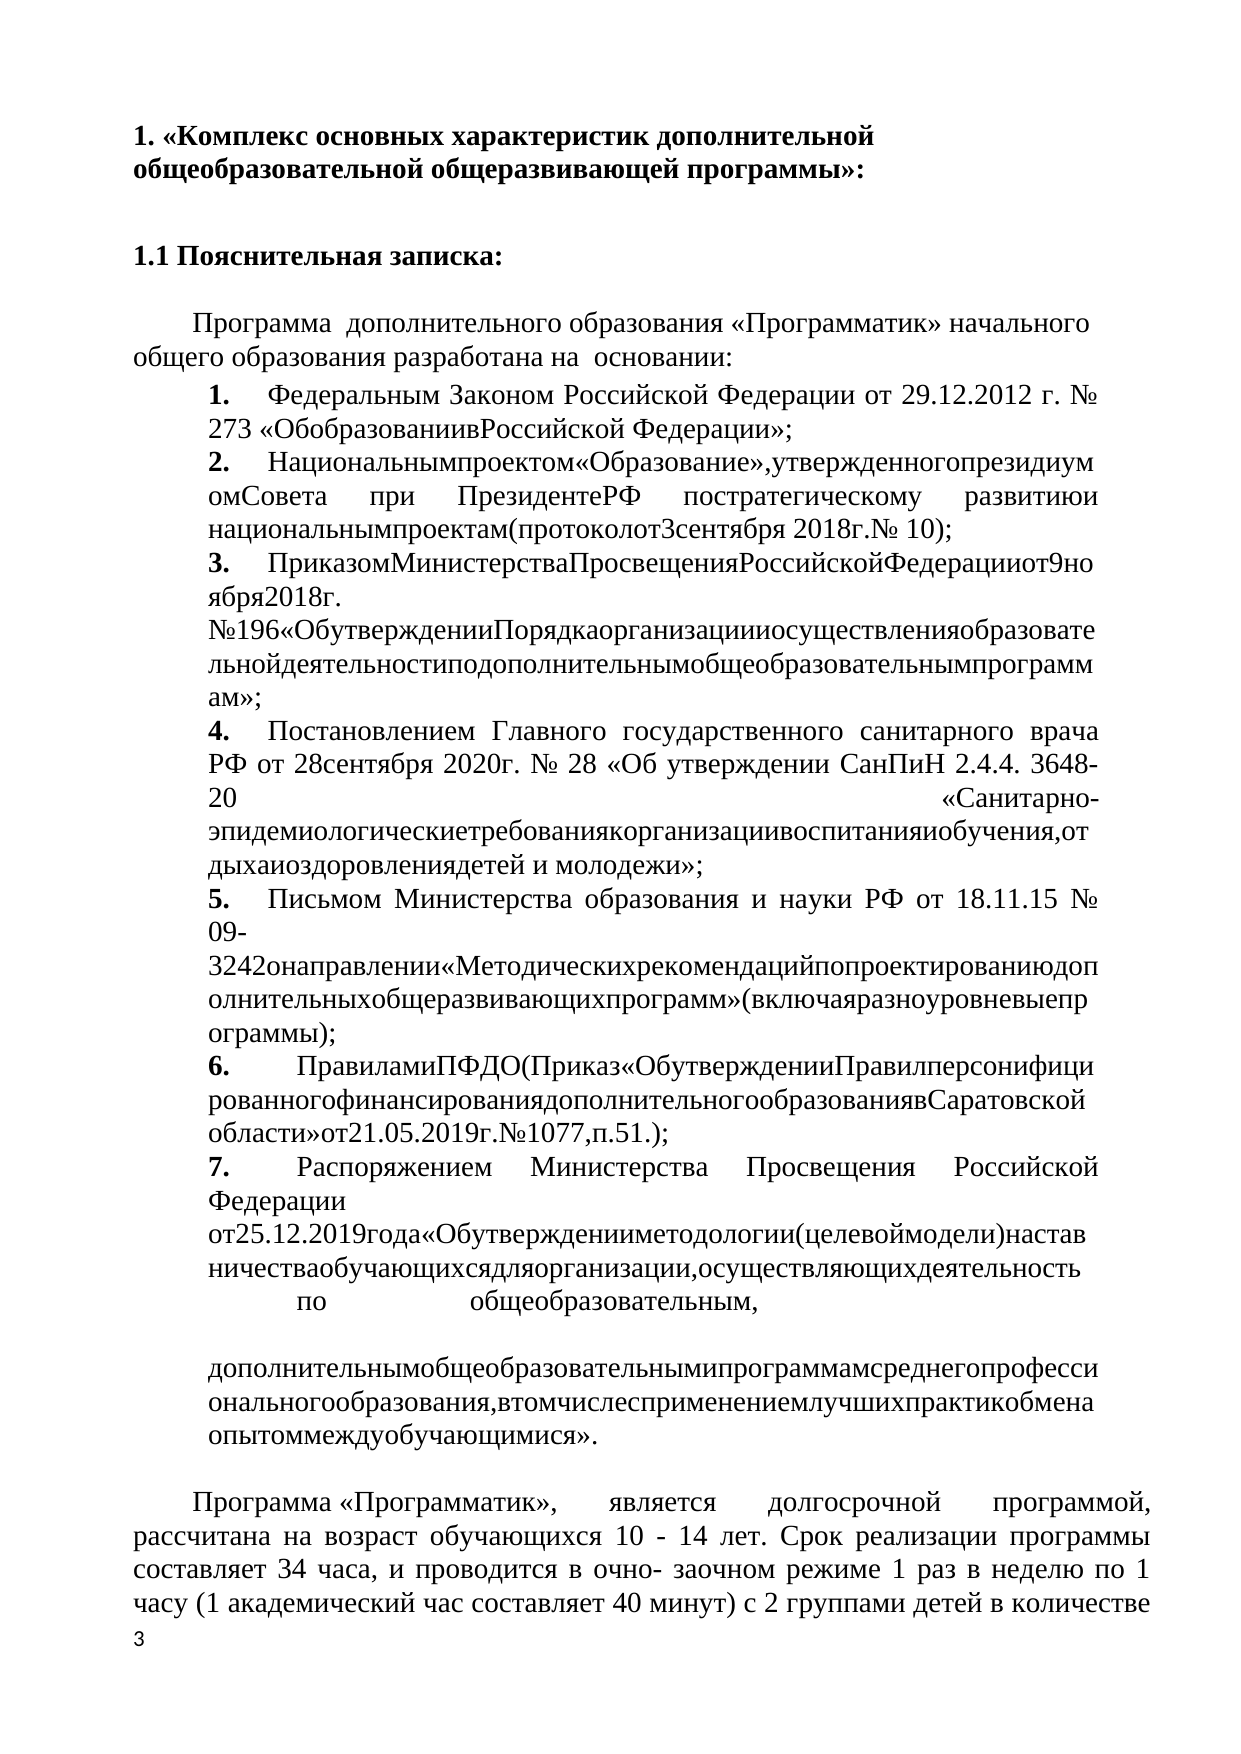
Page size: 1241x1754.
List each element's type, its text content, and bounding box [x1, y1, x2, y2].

list Постановлением Главного государственного санитарного врача РФ от 28сентября 2020г. № 28 «Об утверждении СанПиН 2.4.4. 3648-20 «Санитарно-эпидемиологическиетребованиякорганизациивоспитанияиобучения,отдыхаиоздоровлениядетей и молодежи»; [208, 713, 1099, 881]
text 1. «Комплекс основных характеристик дополнительной общеобразовательной общеразвивающей программы»: [133, 118, 1152, 185]
list Письмом Министерства образования и науки РФ от 18.11.15 № 09-3242онаправлении«Методическихрекомендацийпопроектированиюдополнительныхобщеразвивающихпрограмм»(включаяразноуровневыепрограммы); [208, 881, 1099, 1048]
list Распоряжением Министерства Просвещения Российской Федерации от25.12.2019года«Обутвержденииметодологии(целевоймодели)наставничестваобучающихсядляорганизации,осуществляющихдеятельность по общеобразовательным, дополнительнымобщеобразовательнымипрограммамсреднегопрофессиональногообразования,втомчислесприменениемлучшихпрактикобменаопытоммеждуобучающимися». [208, 1149, 1099, 1451]
list Национальнымпроектом«Образование»,утвержденногопрезидиумомСовета при ПрезидентеРФ постратегическому развитиюи национальнымпроектам(протоколот3сентября 2018г.№ 10); [208, 444, 1099, 545]
text Программа дополнительного образования «Программатик» начального общего образования разработана на основании: [133, 305, 1152, 372]
list ПравиламиПФДО(Приказ«ОбутвержденииПравилперсонифицированногофинансированиядополнительногообразованиявСаратовскойобласти»от21.05.2019г.№1077,п.51.); [208, 1048, 1099, 1149]
list Федеральным Законом Российской Федерации от 29.12.2012 г. № 273 «ОбобразованиивРоссийской Федерации»; [208, 377, 1098, 444]
list Пояснительная записка: [133, 238, 1152, 272]
list ПриказомМинистерстваПросвещенияРоссийскойФедерацииот9ноября2018г.№196«ОбутвержденииПорядкаорганизациииосуществленияобразовательнойдеятельностиподополнительнымобщеобразовательнымпрограммам»; [208, 545, 1099, 713]
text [133, 1484, 1152, 1619]
